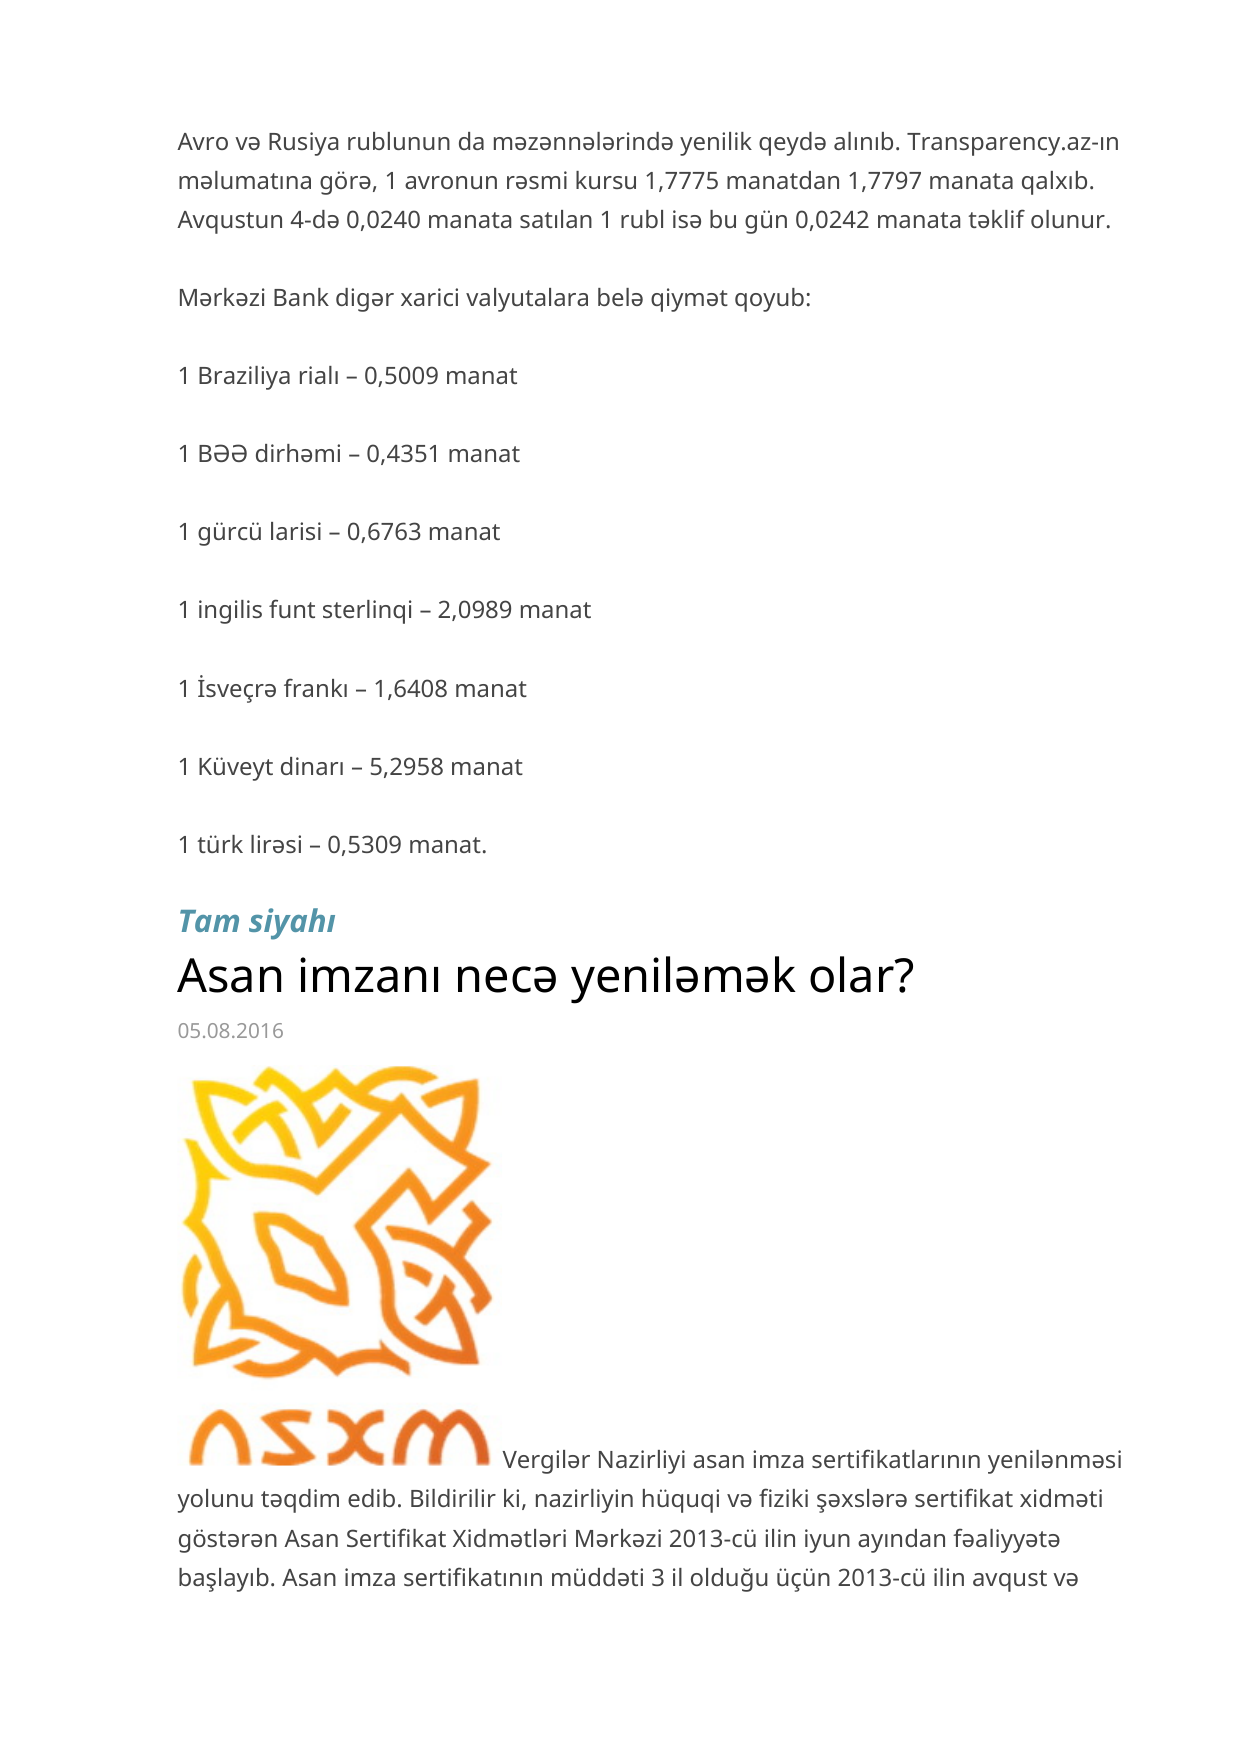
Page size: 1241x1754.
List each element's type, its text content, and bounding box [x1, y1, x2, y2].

picture [177, 1065, 503, 1469]
text 05.08.2016 [177, 1006, 1152, 1045]
text 1 ingilis funt sterlinqi – 2,0989 manat [177, 587, 1152, 626]
text Avro və Rusiya rublunun da məzənnələrində yenilik qeydə alınıb. Transparency.az-ın məlumatına görə, 1 avronun rəsmi kursu 1,7775 manatdan 1,7797 manata qalxıb. Avqustun 4-də 0,0240 manata satılan 1 rubl isə bu gün 0,0242 manata təklif olunur. [177, 118, 1152, 235]
text Asan imzanı necə yeniləmək olar? [177, 942, 1152, 1006]
text 1 BƏƏ dirhəmi – 0,4351 manat [177, 431, 1152, 470]
text Mərkəzi Bank digər xarici valyutalara belə qiymət qoyub: [177, 274, 1152, 313]
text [177, 1066, 1152, 1593]
subtitle Tam siyahı [177, 899, 1152, 942]
text 1 İsveçrə frankı – 1,6408 manat [177, 665, 1152, 704]
text 1 gürcü larisi – 0,6763 manat [177, 509, 1152, 548]
text 1 Braziliya rialı – 0,5009 manat [177, 352, 1152, 392]
text 1 Küveyt dinarı – 5,2958 manat [177, 743, 1152, 782]
text 1 türk lirəsi – 0,5309 manat. [177, 821, 1152, 860]
